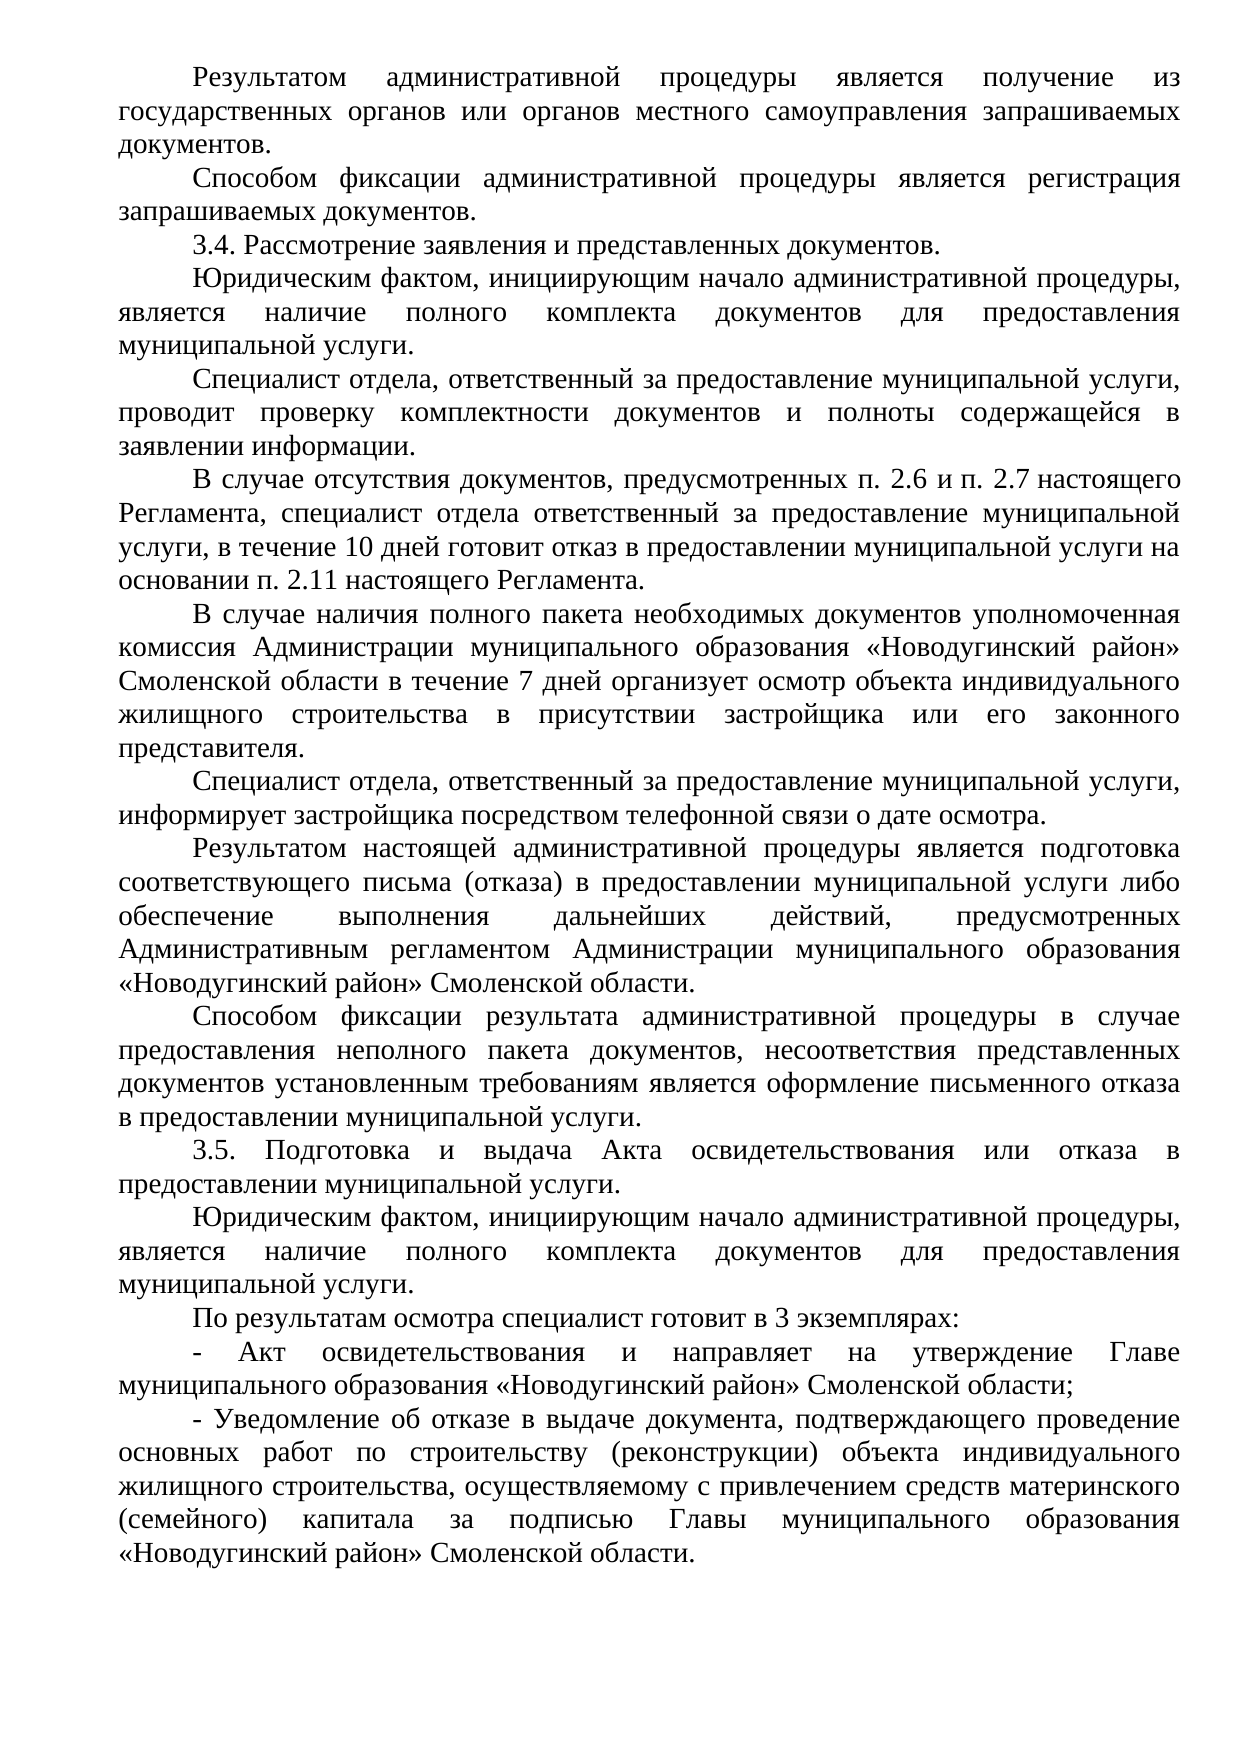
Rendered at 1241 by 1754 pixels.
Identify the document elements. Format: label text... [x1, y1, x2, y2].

text В случае наличия полного пакета необходимых документов уполномоченная комиссия Администрации муниципального образования «Новодугинский район» Смоленской области в течение 7 дней организует осмотр объекта индивидуального жилищного строительства в присутствии застройщика или его законного представителя. [118, 596, 1181, 763]
text 3.5. Подготовка и выдача Акта освидетельствования или отказа в предоставлении муниципальной услуги. [118, 1132, 1181, 1199]
text По результатам осмотра специалист готовит в 3 экземплярах: [118, 1300, 1181, 1334]
text Юридическим фактом, инициирующим начало административной процедуры, является наличие полного комплекта документов для предоставления муниципальной услуги. [118, 1199, 1181, 1300]
text Результатом настоящей административной процедуры является подготовка соответствующего письма (отказа) в предоставлении муниципальной услуги либо обеспечение выполнения дальнейших действий, предусмотренных Административным регламентом Администрации муниципального образования «Новодугинский район» Смоленской области. [118, 831, 1181, 998]
text 3.4. Рассмотрение заявления и представленных документов. [118, 227, 1181, 260]
text Способом фиксации административной процедуры является регистрация запрашиваемых документов. [118, 160, 1181, 227]
text Способом фиксации результата административной процедуры в случае предоставления неполного пакета документов, несоответствия представленных документов установленным требованиям является оформление письменного отказа в предоставлении муниципальной услуги. [118, 998, 1181, 1132]
text - Акт освидетельствования и направляет на утверждение Главе муниципального образования «Новодугинский район» Смоленской области; [118, 1334, 1181, 1401]
text Специалист отдела, ответственный за предоставление муниципальной услуги, информирует застройщика посредством телефонной связи о дате осмотра. [118, 763, 1181, 831]
text Юридическим фактом, инициирующим начало административной процедуры, является наличие полного комплекта документов для предоставления муниципальной услуги. [118, 260, 1181, 361]
text - Уведомление об отказе в выдаче документа, подтверждающего проведение основных работ по строительству (реконструкции) объекта индивидуального жилищного строительства, осуществляемому с привлечением средств материнского (семейного) капитала за подписью Главы муниципального образования «Новодугинский район» Смоленской области. [118, 1401, 1181, 1568]
text В случае отсутствия документов, предусмотренных п. 2.6 и п. 2.7 настоящего Регламента, специалист отдела ответственный за предоставление муниципальной услуги, в течение 10 дней готовит отказ в предоставлении муниципальной услуги на основании п. 2.11 настоящего Регламента. [118, 462, 1181, 596]
text Специалист отдела, ответственный за предоставление муниципальной услуги, проводит проверку комплектности документов и полноты содержащейся в заявлении информации. [118, 361, 1181, 462]
text Результатом административной процедуры является получение из государственных органов или органов местного самоуправления запрашиваемых документов. [118, 59, 1181, 160]
